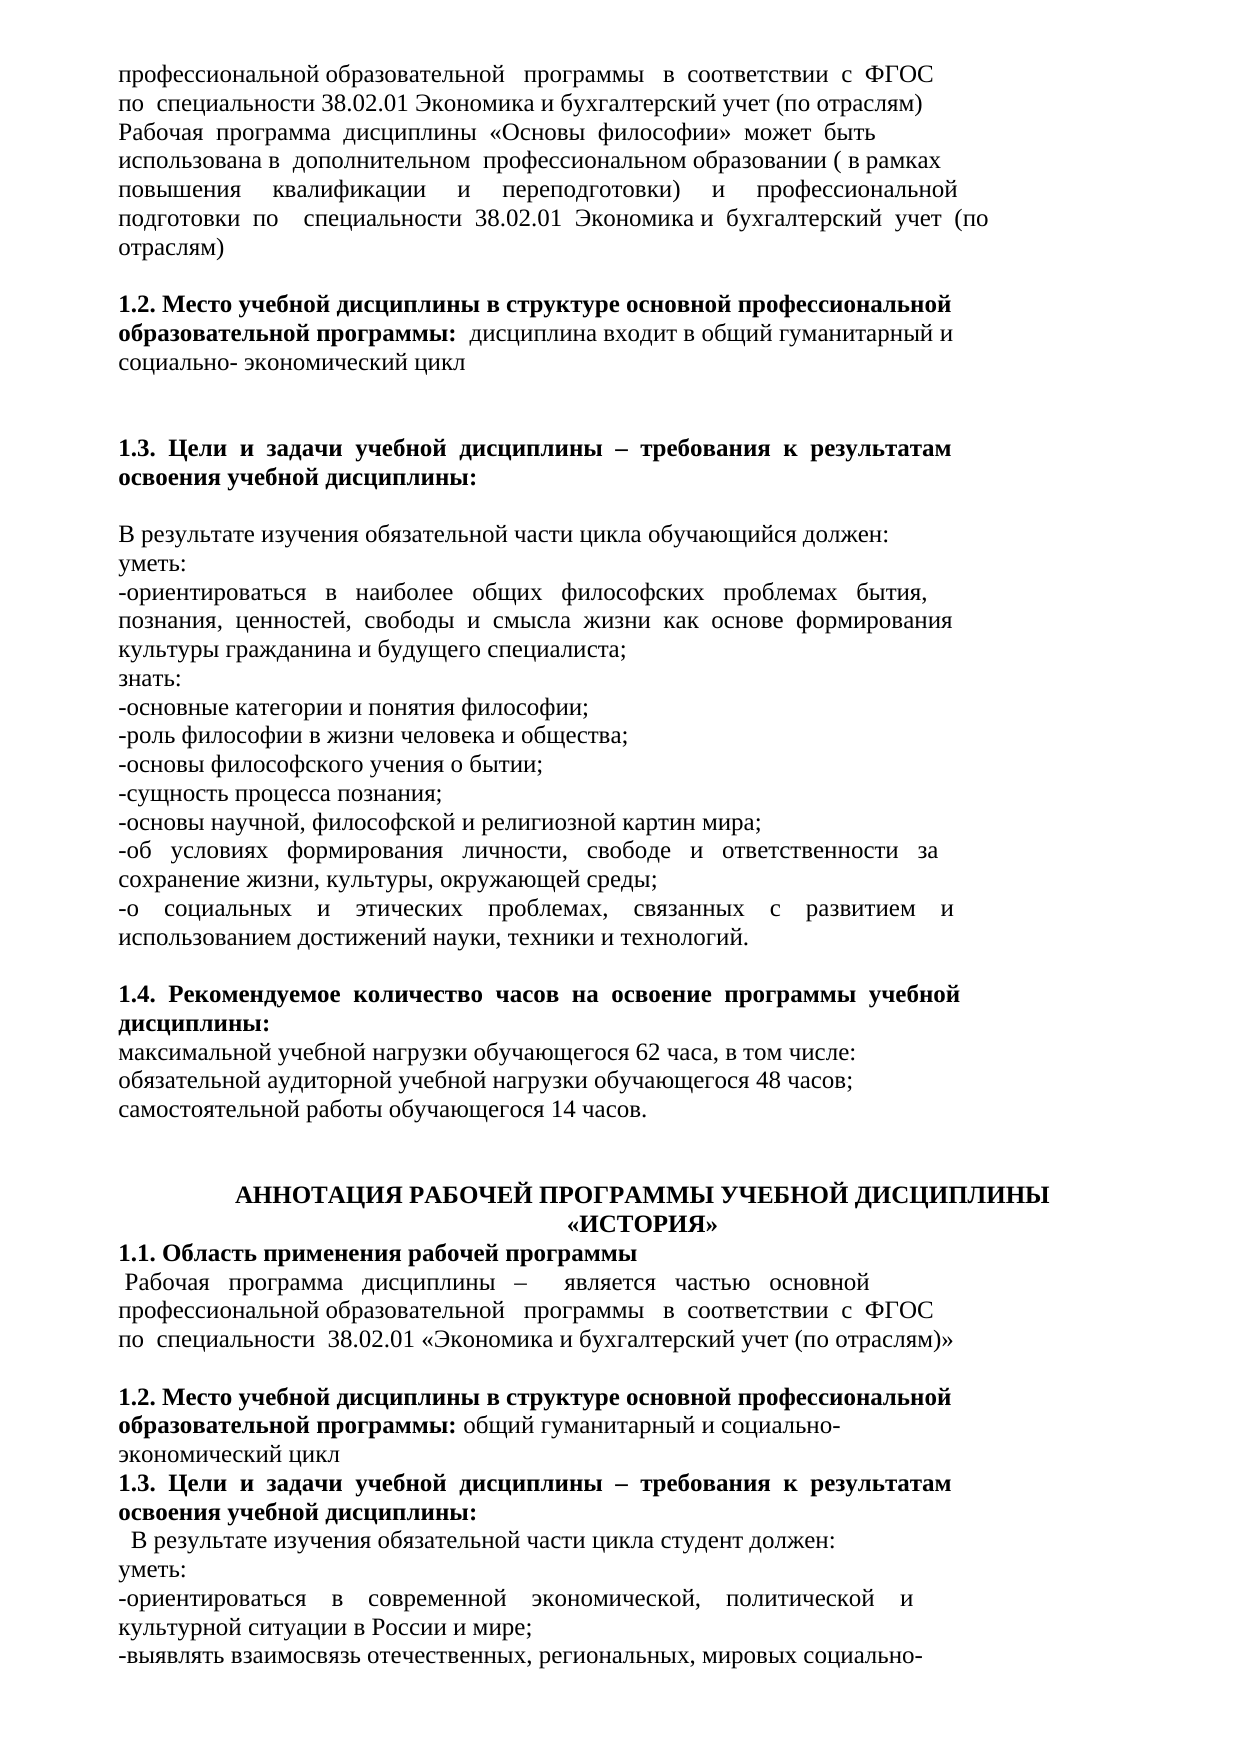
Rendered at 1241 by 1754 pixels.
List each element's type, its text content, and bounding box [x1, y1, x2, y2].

text 1.1. Область применения рабочей программы [118, 1238, 1167, 1267]
text -о социальных и этических проблемах, связанных с развитием и [118, 893, 1167, 922]
text дисциплины: [118, 1008, 1167, 1037]
text уметь: [118, 1554, 1167, 1583]
text знать: [118, 663, 1167, 692]
text -основы философского учения о бытии; [118, 749, 1167, 778]
text -основные категории и понятия философии; [118, 692, 1167, 720]
text культурной ситуации в России и мире; [118, 1612, 1167, 1640]
text -выявлять взаимосвязь отечественных, региональных, мировых социально- [118, 1640, 1167, 1669]
text социально- экономический цикл [118, 347, 1167, 375]
text уметь: [118, 548, 1167, 577]
text экономический цикл [118, 1439, 1167, 1468]
text «ИСТОРИЯ» [118, 1209, 1167, 1238]
text -об условиях формирования личности, свободе и ответственности за [118, 835, 1167, 864]
text образовательной программы: общий гуманитарный и социально- [118, 1410, 1167, 1439]
text по специальности 38.02.01 «Экономика и бухгалтерский учет (по отраслям)» [118, 1324, 1167, 1353]
text -ориентироваться в наиболее общих философских проблемах бытия, [118, 577, 1167, 605]
text максимальной учебной нагрузки обучающегося 62 часа, в том числе: [118, 1037, 1167, 1065]
text обязательной аудиторной учебной нагрузки обучающегося 48 часов; [118, 1065, 1167, 1094]
text освоения учебной дисциплины: [118, 462, 1167, 490]
text -роль философии в жизни человека и общества; [118, 720, 1167, 749]
text самостоятельной работы обучающегося 14 часов. [118, 1094, 1167, 1123]
text Рабочая программа дисциплины – является частью основной [118, 1267, 1167, 1295]
text освоения учебной дисциплины: [118, 1497, 1167, 1525]
text профессиональной образовательной программы в соответствии с ФГОС [118, 1295, 1167, 1324]
text -сущность процесса познания; [118, 778, 1167, 807]
text профессиональной образовательной программы в соответствии с ФГОС [118, 59, 1167, 88]
text В результате изучения обязательной части цикла обучающийся должен: [118, 519, 1167, 548]
text В результате изучения обязательной части цикла студент должен: [118, 1525, 1167, 1554]
text сохранение жизни, культуры, окружающей среды; [118, 864, 1167, 893]
text 1.2. Место учебной дисциплины в структуре основной профессиональной [118, 1382, 1167, 1410]
text -ориентироваться в современной экономической, политической и [118, 1583, 1167, 1612]
text -основы научной, философской и религиозной картин мира; [118, 807, 1167, 835]
text Рабочая программа дисциплины «Основы философии» может быть [118, 117, 1167, 145]
text 1.3. Цели и задачи учебной дисциплины – требования к результатам [118, 433, 1167, 462]
text 1.2. Место учебной дисциплины в структуре основной профессиональной [118, 289, 1167, 318]
text АННОТАЦИЯ РАБОЧЕЙ ПРОГРАММЫ УЧЕБНОЙ ДИСЦИПЛИНЫ [118, 1180, 1167, 1209]
text познания, ценностей, свободы и смысла жизни как основе формирования [118, 605, 1167, 634]
text культуры гражданина и будущего специалиста; [118, 634, 1167, 663]
text использованием достижений науки, техники и технологий. [118, 922, 1167, 950]
text отраслям) [118, 232, 1167, 260]
text образовательной программы: дисциплина входит в общий гуманитарный и [118, 318, 1167, 347]
text 1.4. Рекомендуемое количество часов на освоение программы учебной [118, 979, 1167, 1008]
text по специальности 38.02.01 Экономика и бухгалтерский учет (по отраслям) [118, 88, 1167, 117]
text подготовки по специальности 38.02.01 Экономика и бухгалтерский учет (по [118, 203, 1167, 232]
text 1.3. Цели и задачи учебной дисциплины – требования к результатам [118, 1468, 1167, 1497]
text повышения квалификации и переподготовки) и профессиональной [118, 174, 1167, 203]
text использована в дополнительном профессиональном образовании ( в рамках [118, 145, 1167, 174]
